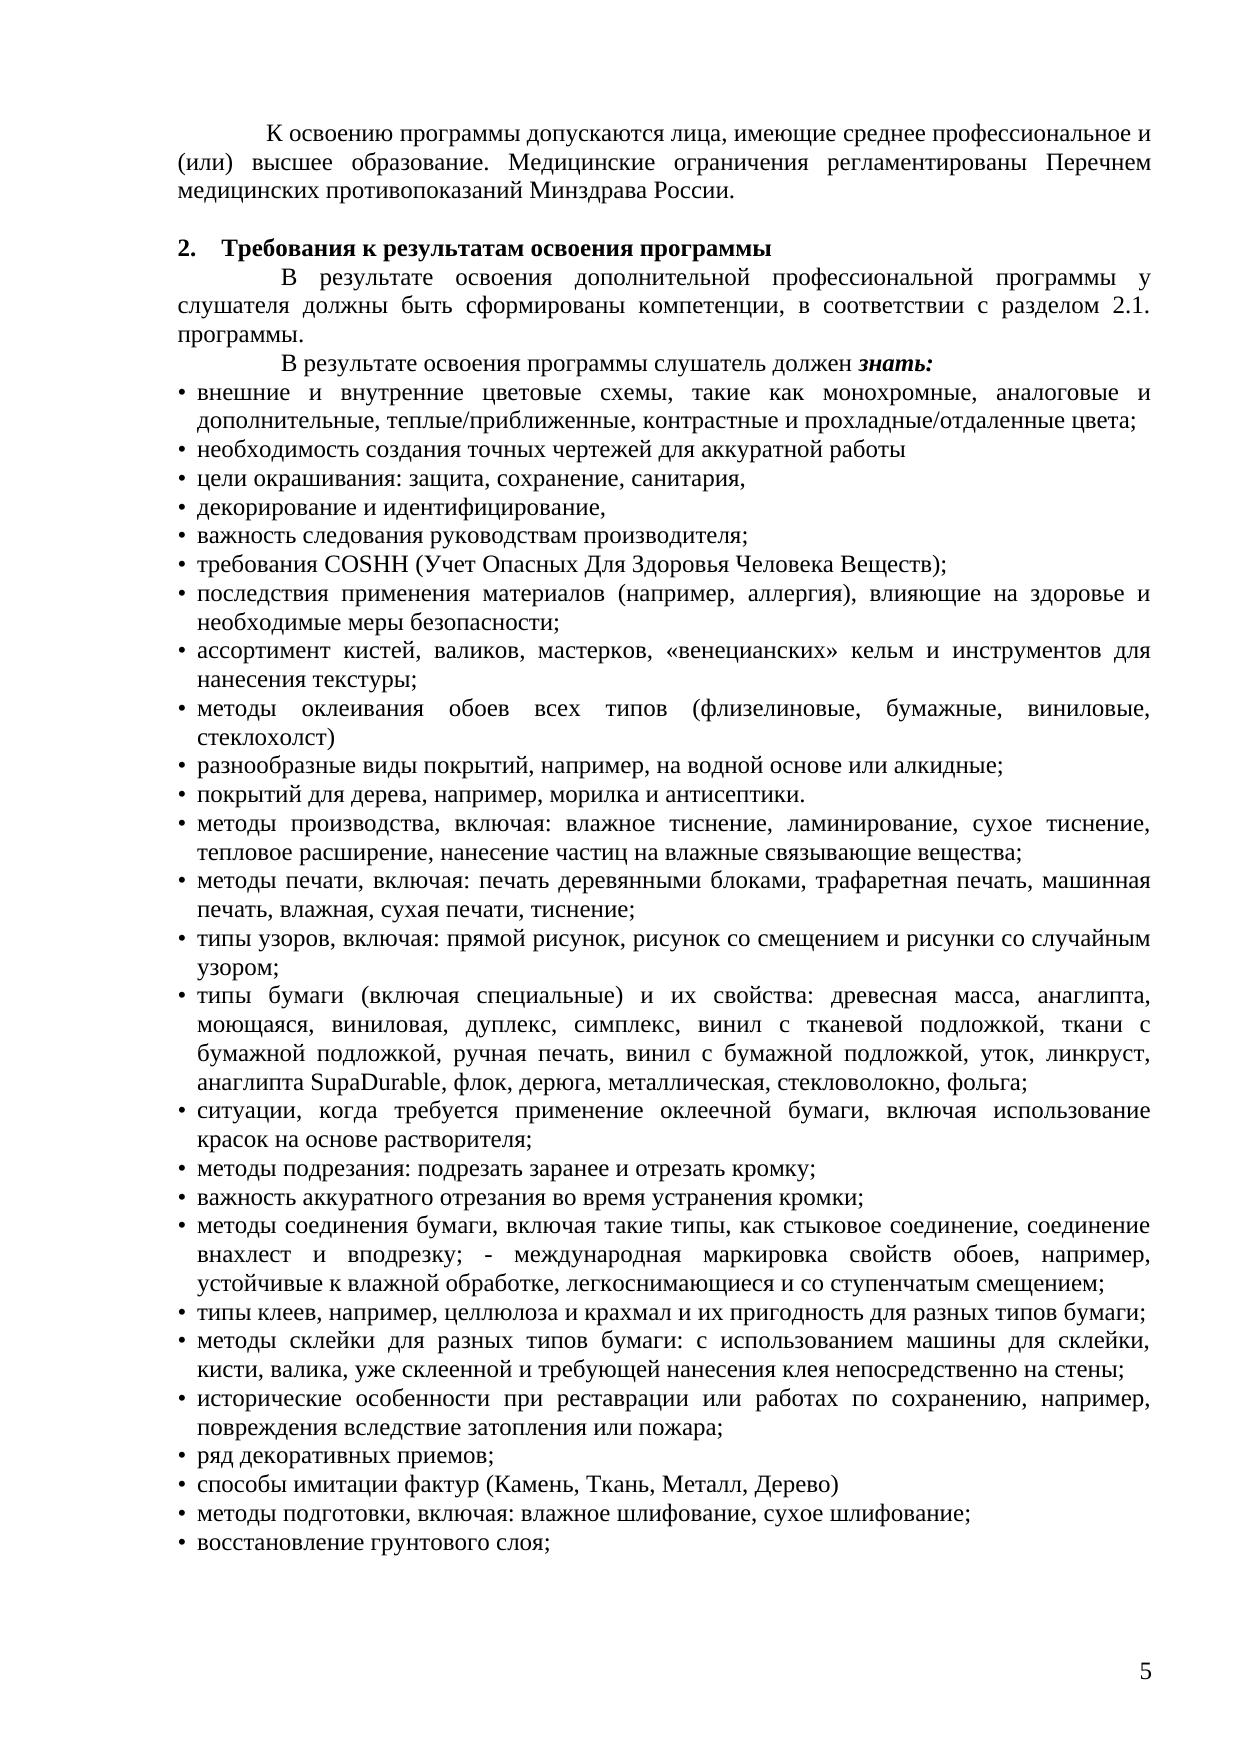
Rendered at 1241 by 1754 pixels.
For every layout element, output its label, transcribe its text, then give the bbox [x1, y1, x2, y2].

list требования COSHH (Учет Опасных Для Здоровья Человека Веществ); [177, 549, 1152, 578]
list необходимость создания точных чертежей для аккуратной работы [177, 434, 1152, 463]
list цели окрашивания: защита, сохранение, санитария, [177, 463, 1152, 492]
list разнообразные виды покрытий, например, на водной основе или алкидные; [177, 751, 1152, 779]
list типы бумаги (включая специальные) и их свойства: древесная масса, анаглипта, моющаяся, виниловая, дуплекс, симплекс, винил с тканевой подложкой, ткани с бумажной подложкой, ручная печать, винил с бумажной подложкой, уток, линкруст, анаглипта SupaDurable, флок, дерюга, металлическая, стекловолокно, фольга; [177, 981, 1152, 1096]
list важность аккуратного отрезания во время устранения кромки; [177, 1182, 1152, 1211]
list покрытий для дерева, например, морилка и антисептики. [177, 779, 1152, 808]
list способы имитации фактур (Камень, Ткань, Металл, Дерево) [177, 1469, 1152, 1498]
list декорирование и идентифицирование, [177, 492, 1152, 521]
text В результате освоения программы слушатель должен знать: [177, 348, 1152, 377]
text В результате освоения дополнительной профессиональной программы у слушателя должны быть сформированы компетенции, в соответствии с разделом 2.1. программы. [177, 262, 1152, 348]
list восстановление грунтового слоя; [177, 1527, 1152, 1556]
list типы клеев, например, целлюлоза и крахмал и их пригодность для разных типов бумаги; [177, 1297, 1152, 1326]
list Требования к результатам освоения программы [177, 233, 1152, 262]
list методы производства, включая: влажное тиснение, ламинирование, сухое тиснение, тепловое расширение, нанесение частиц на влажные связывающие вещества; [177, 808, 1152, 866]
text К освоению программы допускаются лица, имеющие среднее профессиональное и (или) высшее образование. Медицинские ограничения регламентированы Перечнем медицинских противопоказаний Минздрава России. [177, 118, 1152, 204]
list методы соединения бумаги, включая такие типы, как стыковое соединение, соединение внахлест и вподрезку; - международная маркировка свойств обоев, например, устойчивые к влажной обработке, легкоснимающиеся и со ступенчатым смещением; [177, 1211, 1152, 1297]
list внешние и внутренние цветовые схемы, такие как монохромные, аналоговые и дополнительные, теплые/приближенные, контрастные и прохладные/отдаленные цвета; [177, 377, 1152, 434]
list методы печати, включая: печать деревянными блоками, трафаретная печать, машинная печать, влажная, сухая печати, тиснение; [177, 866, 1152, 923]
list ассортимент кистей, валиков, мастерков, «венецианских» кельм и инструментов для нанесения текстуры; [177, 636, 1152, 693]
list типы узоров, включая: прямой рисунок, рисунок со смещением и рисунки со случайным узором; [177, 923, 1152, 981]
list методы подготовки, включая: влажное шлифование, сухое шлифование; [177, 1498, 1152, 1527]
list методы оклеивания обоев всех типов (флизелиновые, бумажные, виниловые, стеклохолст) [177, 693, 1152, 751]
list методы склейки для разных типов бумаги: с использованием машины для склейки, кисти, валика, уже склеенной и требующей нанесения клея непосредственно на стены; [177, 1326, 1152, 1383]
list методы подрезания: подрезать заранее и отрезать кромку; [177, 1153, 1152, 1182]
list последствия применения материалов (например, аллергия), влияющие на здоровье и необходимые меры безопасности; [177, 578, 1152, 636]
list ситуации, когда требуется применение оклеечной бумаги, включая использование красок на основе растворителя; [177, 1096, 1152, 1153]
list важность следования руководствам производителя; [177, 521, 1152, 549]
list исторические особенности при реставрации или работах по сохранению, например, повреждения вследствие затопления или пожара; [177, 1383, 1152, 1441]
list ряд декоративных приемов; [177, 1441, 1152, 1469]
